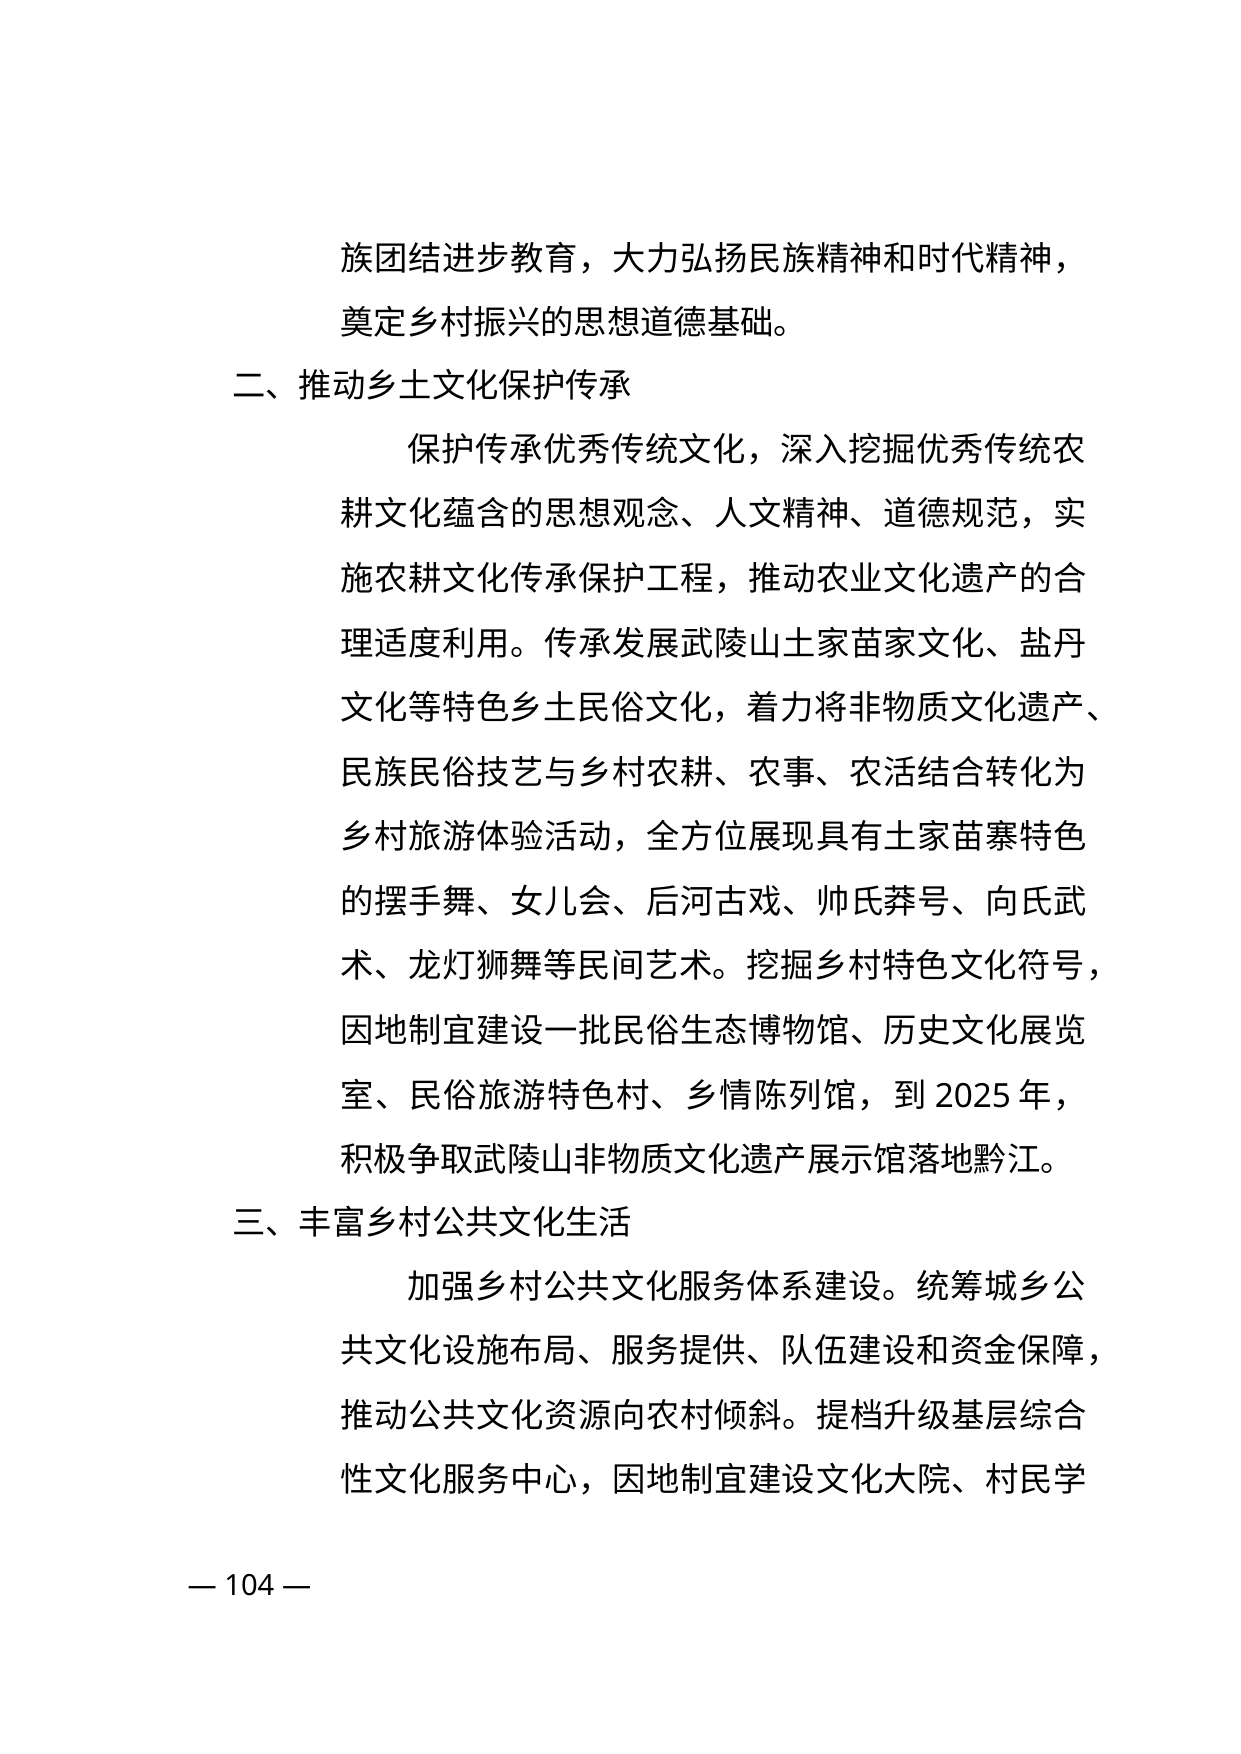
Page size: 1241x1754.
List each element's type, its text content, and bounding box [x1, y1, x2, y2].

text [340, 218, 1087, 348]
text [340, 1246, 1087, 1505]
text 保护传承优秀传统文化，深入挖掘优秀传统农耕文化蕴含的思想观念、人文精神、道德规范，实施农耕文化传承保护工程，推动农业文化遗产的合理适度利用。传承发展武陵山土家苗家文化、盐丹文化等特色乡土民俗文化，着力将非物质文化遗产、民族民俗技艺与乡村农耕、农事、农活结合转化为乡村旅游体验活动，全方位展现具有土家苗寨特色的摆手舞、女儿会、后河古戏、帅氏莽号、向氏武术、龙灯狮舞等民间艺术。挖掘乡村特色文化符号，因地制宜建设一批民俗生态博物馆、历史文化展览室、民俗旅游特色村、乡情陈列馆，到2025年，积极争取武陵山非物质文化遗产展示馆落地黔江。 [340, 409, 1087, 1184]
list 二、推动乡土文化保护传承 [165, 348, 1087, 409]
list 三、丰富乡村公共文化生活 [165, 1184, 1087, 1246]
